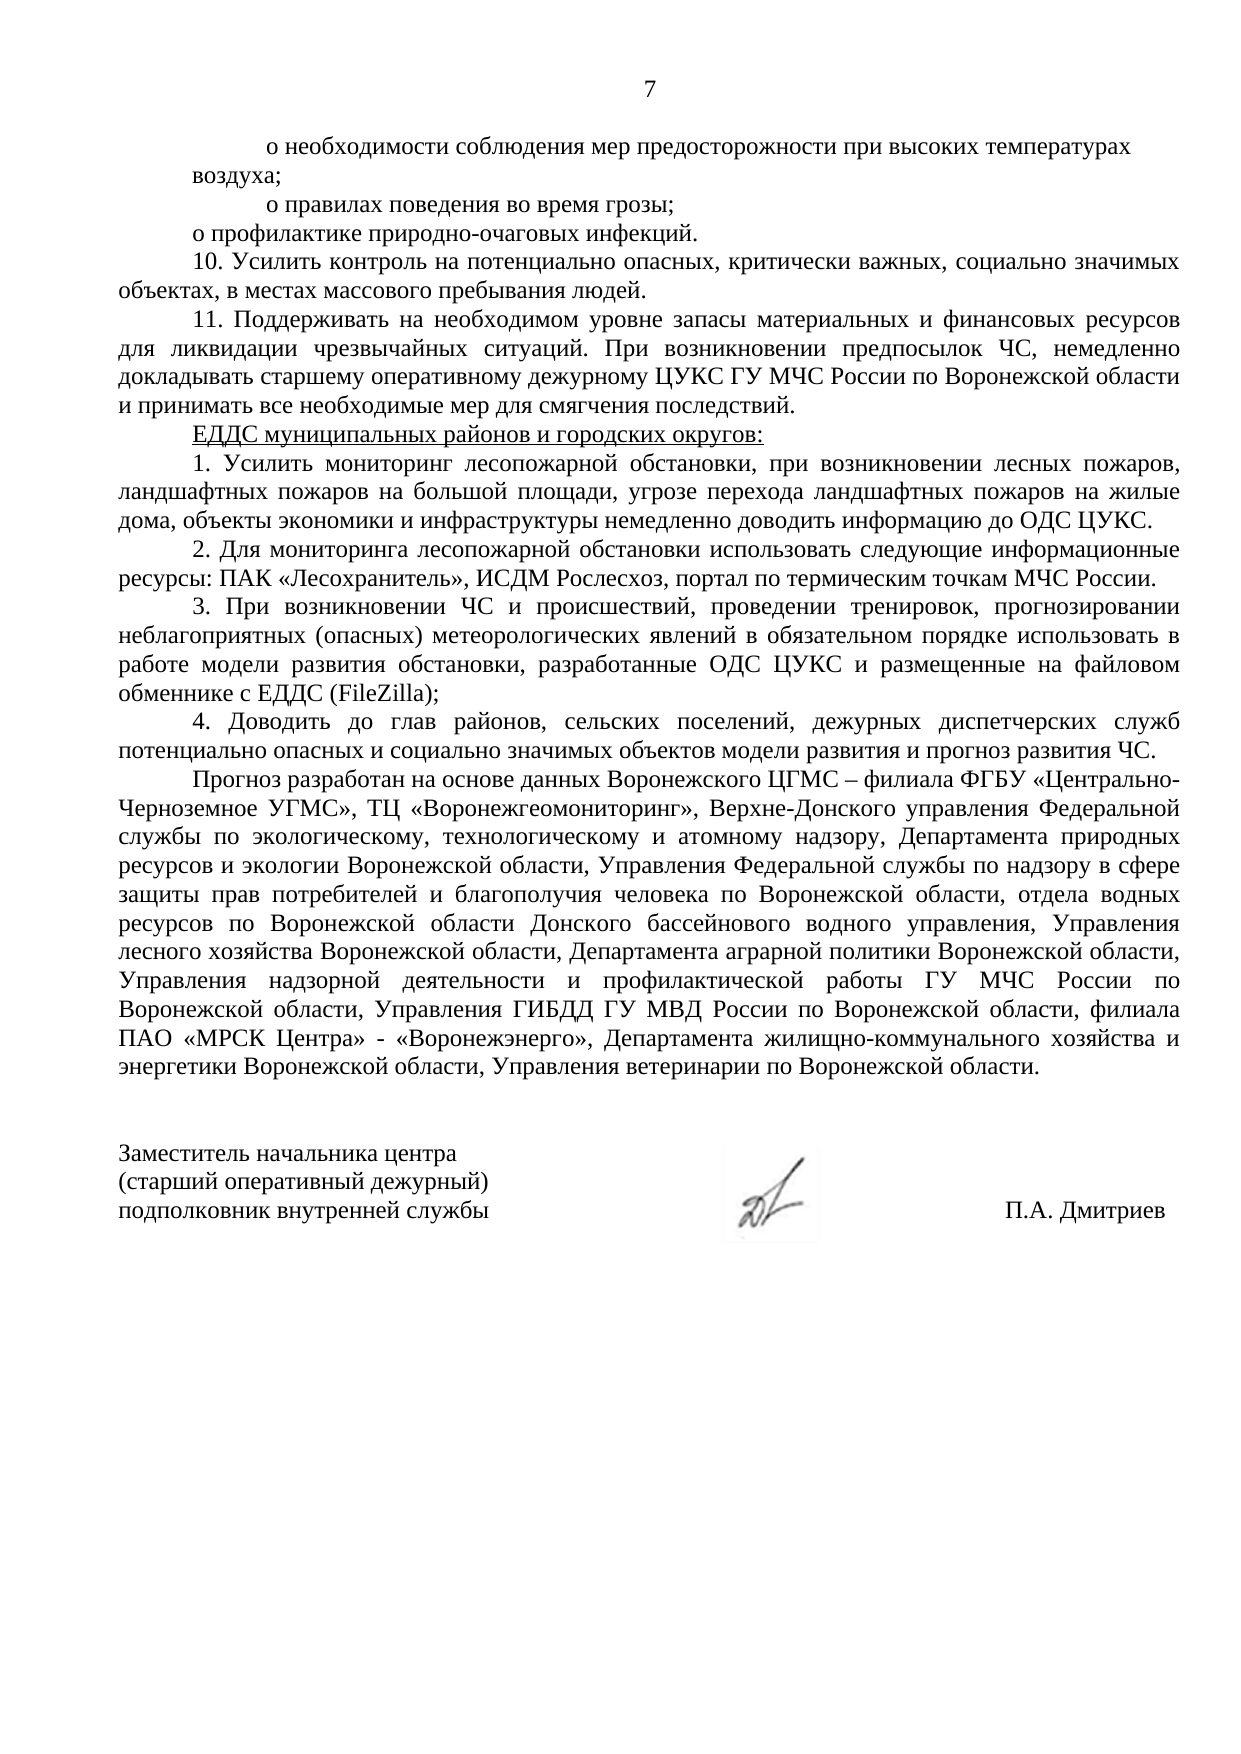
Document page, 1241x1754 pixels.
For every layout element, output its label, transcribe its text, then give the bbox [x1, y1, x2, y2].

table_header Заместитель начальника центра (старший оперативный дежурный) подполковник внутренней службы [118, 1138, 587, 1275]
list о правилах поведения во время грозы; [192, 189, 1181, 218]
list 1. Усилить мониторинг лесопожарной обстановки, при возникновении лесных пожаров, ландшафтных пожаров на большой площади, угрозе перехода ландшафтных пожаров на жилые дома, объекты экономики и инфраструктуры немедленно доводить информацию до ОДС ЦУКС. [118, 448, 1181, 534]
picture [721, 1145, 820, 1244]
table_header П.А. Дмитриев [975, 1138, 1181, 1275]
list 10. Усилить контроль на потенциально опасных, критически важных, социально значимых объектах, в местах массового пребывания людей. [118, 246, 1181, 304]
list ЕДДС муниципальных районов и городских округов: [118, 419, 1181, 448]
list Прогноз разработан на основе данных Воронежского ЦГМС – филиала ФГБУ «Центрально-Черноземное УГМС», ТЦ «Воронежгеомониторинг», Верхне-Донского управления Федеральной службы по экологическому, технологическому и атомному надзору, Департамента природных ресурсов и экологии Воронежской области, Управления Федеральной службы по надзору в сфере защиты прав потребителей и благополучия человека по Воронежской области, отдела водных ресурсов по Воронежской области Донского бассейнового водного управления, Управления лесного хозяйства Воронежской области, Департамента аграрной политики Воронежской области, Управления надзорной деятельности и профилактической работы ГУ МЧС России по Воронежской области, Управления ГИБДД ГУ МВД России по Воронежской области, филиала ПАО «МРСК Центра» - «Воронежэнерго», Департамента жилищно-коммунального хозяйства и энергетики Воронежской области, Управления ветеринарии по Воронежской области. [118, 764, 1181, 1080]
list о необходимости соблюдения мер предосторожности при высоких температурах воздуха; [192, 131, 1181, 189]
table_header [587, 1138, 975, 1275]
list о профилактике природно-очаговых инфекций. [192, 218, 1181, 246]
list 3. При возникновении ЧС и происшествий, проведении тренировок, прогнозировании неблагоприятных (опасных) метеорологических явлений в обязательном порядке использовать в работе модели развития обстановки, разработанные ОДС ЦУКС и размещенные на файловом обменнике с ЕДДС (FileZilla); [118, 591, 1181, 706]
list 11. Поддерживать на необходимом уровне запасы материальных и финансовых ресурсов для ликвидации чрезвычайных ситуаций. При возникновении предпосылок ЧС, немедленно докладывать старшему оперативному дежурному ЦУКС ГУ МЧС России по Воронежской области и принимать все необходимые мер для смягчения последствий. [118, 304, 1181, 419]
list 2. Для мониторинга лесопожарной обстановки использовать следующие информационные ресурсы: ПАК «Лесохранитель», ИСДМ Рослесхоз, портал по термическим точкам МЧС России. [118, 534, 1181, 591]
list 4. Доводить до глав районов, сельских поселений, дежурных диспетчерских служб потенциально опасных и социально значимых объектов модели развития и прогноз развития ЧС. [118, 706, 1181, 764]
